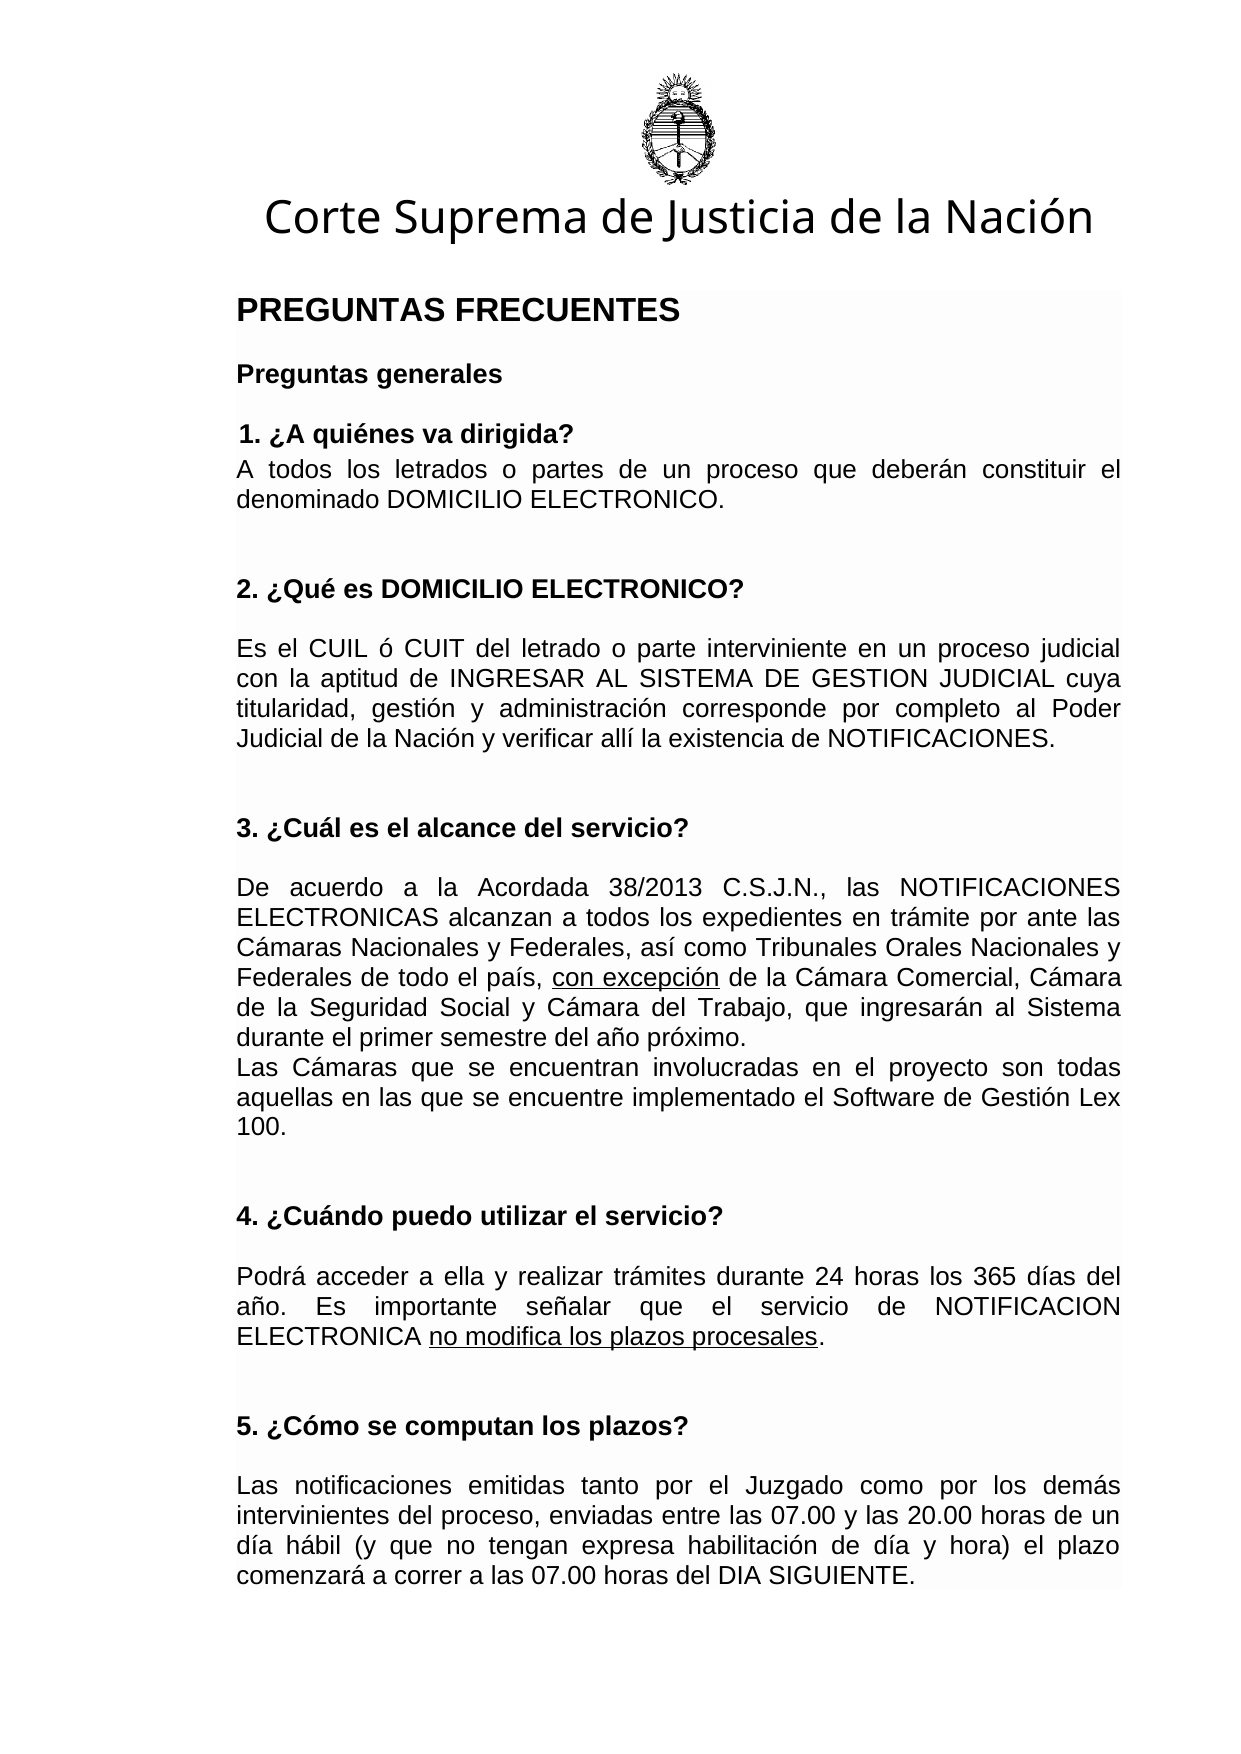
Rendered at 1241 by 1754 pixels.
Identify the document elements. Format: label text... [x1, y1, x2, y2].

text Las notificaciones emitidas tanto por el Juzgado como por los demás intervinientes del proceso, enviadas entre las 07.00 y las 20.00 horas de un día hábil (y que no tengan expresa habilitación de día y hora) el plazo comenzará a correr a las 07.00 horas del DIA SIGUIENTE. [236, 1470, 1122, 1589]
text 2. ¿Qué es DOMICILIO ELECTRONICO? [236, 573, 1122, 604]
picture [641, 73, 717, 185]
text Preguntas generales [236, 358, 1122, 389]
text De acuerdo a la Acordada 38/2013 C.S.J.N., las NOTIFICACIONES ELECTRONICAS alcanzan a todos los expedientes en trámite por ante las Cámaras Nacionales y Federales, así como Tribunales Orales Nacionales y Federales de todo el país, con excepción de la Cámara Comercial, Cámara de la Seguridad Social y Cámara del Trabajo, que ingresarán al Sistema durante el primer semestre del año próximo. [236, 872, 1122, 1052]
text Es el CUIL ó CUIT del letrado o parte interviniente en un proceso judicial con la aptitud de INGRESAR AL SISTEMA DE GESTION JUDICIAL cuya titularidad, gestión y administración corresponde por completo al Poder Judicial de la Nación y verificar allí la existencia de NOTIFICACIONES. [236, 633, 1122, 753]
text Podrá acceder a ella y realizar trámites durante 24 horas los 365 días del año. Es importante señalar que el servicio de NOTIFICACION ELECTRONICA no modifica los plazos procesales. [236, 1261, 1122, 1351]
text 4. ¿Cuándo puedo utilizar el servicio? [236, 1200, 1122, 1232]
text 5. ¿Cómo se computan los plazos? [236, 1409, 1122, 1441]
text PREGUNTAS FRECUENTES [236, 290, 1122, 329]
text 1. ¿A quiénes va dirigida? [236, 418, 1122, 454]
text Las Cámaras que se encuentran involucradas en el proyecto son todas aquellas en las que se encuentre implementado el Software de Gestión Lex 100. [236, 1052, 1122, 1141]
text 3. ¿Cuál es el alcance del servicio? [236, 812, 1122, 843]
text A todos los letrados o partes de un proceso que deberán constituir el denominado DOMICILIO ELECTRONICO. [236, 454, 1122, 514]
